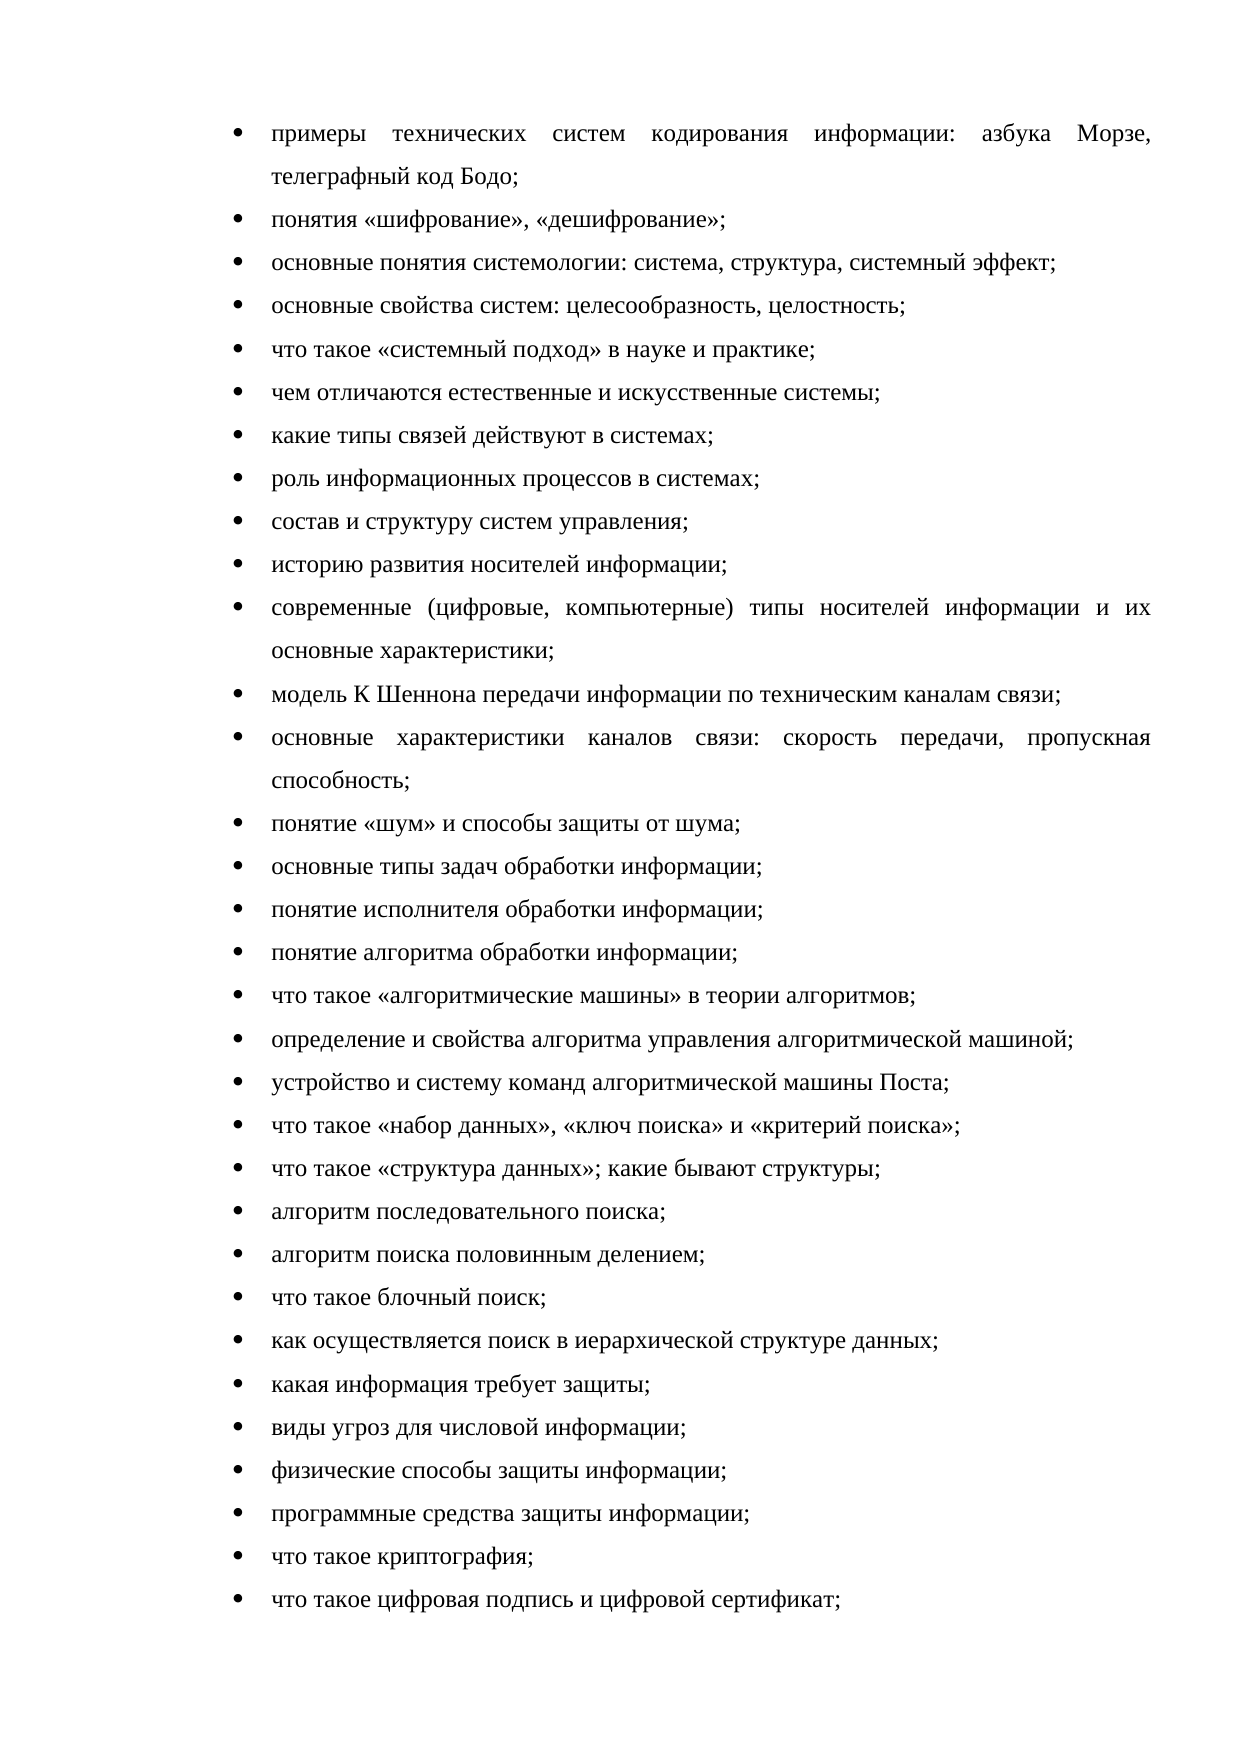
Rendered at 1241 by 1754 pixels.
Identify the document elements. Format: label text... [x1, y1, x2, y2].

list программные средства защиты информации; [233, 1498, 1152, 1527]
list что такое «системный подход» в науке и практике; [233, 334, 1152, 362]
list определение и свойства алгоритма управления алгоритмической машиной; [233, 1024, 1152, 1052]
list понятие «шум» и способы защиты от шума; [233, 808, 1152, 837]
list что такое «набор данных», «ключ поиска» и «критерий поиска»; [233, 1110, 1152, 1139]
list современные (цифровые, компьютерные) типы носителей информации и их основные характеристики; [233, 592, 1152, 664]
list основные характеристики каналов связи: скорость передачи, пропускная способность; [233, 722, 1152, 794]
list что такое цифровая подпись и цифровой сертификат; [233, 1584, 1152, 1613]
list основные типы задач обработки информации; [233, 851, 1152, 880]
list виды угроз для числовой информации; [233, 1412, 1152, 1441]
list что такое «алгоритмические машины» в теории алгоритмов; [233, 981, 1152, 1009]
list примеры технических систем кодирования информации: азбука Морзе, телеграфный код Бодо; [233, 118, 1152, 190]
list как осуществляется поиск в иерархической структуре данных; [233, 1326, 1152, 1354]
list что такое блочный поиск; [233, 1282, 1152, 1311]
list понятия «шифрование», «дешифрование»; [233, 204, 1152, 233]
list понятие исполнителя обработки информации; [233, 894, 1152, 923]
list модель К Шеннона передачи информации по техническим каналам связи; [233, 679, 1152, 707]
list основные свойства систем: целесообразность, целостность; [233, 291, 1152, 319]
list алгоритм последовательного поиска; [233, 1196, 1152, 1225]
list что такое «структура данных»; какие бывают структуры; [233, 1153, 1152, 1182]
list алгоритм поиска половинным делением; [233, 1239, 1152, 1268]
list какая информация требует защиты; [233, 1369, 1152, 1397]
list состав и структуру систем управления; [233, 506, 1152, 535]
list что такое криптография; [233, 1541, 1152, 1570]
list какие типы связей действуют в системах; [233, 420, 1152, 449]
list основные понятия системологии: система, структура, системный эффект; [233, 247, 1152, 276]
list историю развития носителей информации; [233, 549, 1152, 578]
list физические способы защиты информации; [233, 1455, 1152, 1484]
list устройство и систему команд алгоритмической машины Поста; [233, 1067, 1152, 1096]
list понятие алгоритма обработки информации; [233, 937, 1152, 966]
list чем отличаются естественные и искусственные системы; [233, 377, 1152, 406]
list роль информационных процессов в системах; [233, 463, 1152, 492]
